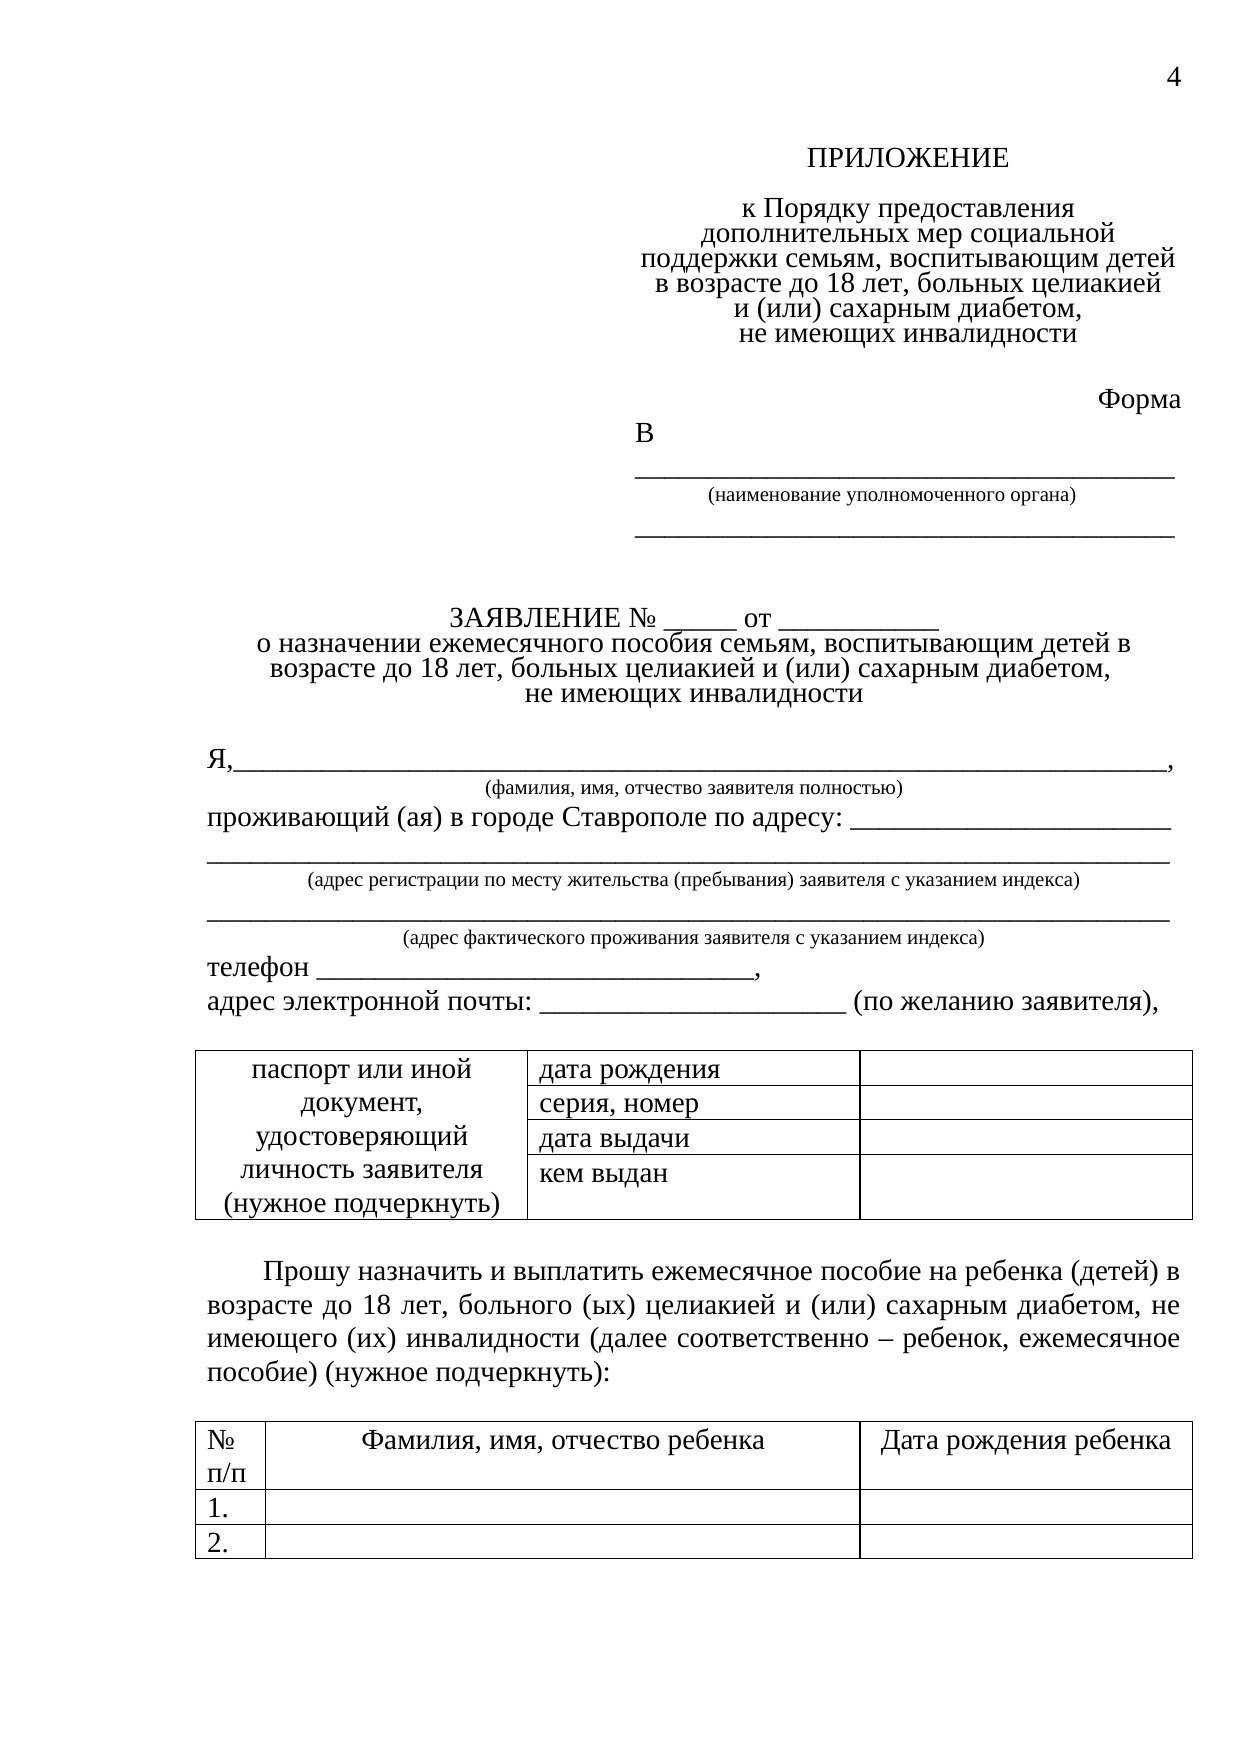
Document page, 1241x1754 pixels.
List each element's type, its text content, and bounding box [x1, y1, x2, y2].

text Прошу назначить и выплатить ежемесячное пособие на ребенка (детей) в возрасте до 18 лет, больного (ых) целиакией и (или) сахарным диабетом, не имеющего (их) инвалидности (далее соответственно – ребенок, ежемесячное пособие) (нужное подчеркнуть): [207, 1253, 1181, 1387]
text (адрес фактического проживания заявителя с указанием индекса) [207, 925, 1181, 949]
text Форма [635, 381, 1181, 415]
text проживающий (ая) в городе Ставрополе по адресу: ______________________ [207, 799, 1181, 833]
table_cell 1. [196, 1490, 265, 1524]
text (наименование уполномоченного органа) [635, 482, 1181, 507]
text о назначении ежемесячного пособия семьям, воспитывающим детей в возрасте до 18 лет, больных целиакией и (или) сахарным диабетом, не имеющих инвалидности [207, 632, 1181, 707]
table_cell [266, 1525, 859, 1558]
text _____________________________________ [635, 507, 1181, 540]
text __________________________________________________________________ [207, 833, 1181, 867]
text __________________________________________________________________ [207, 892, 1181, 925]
text (адрес регистрации по месту жительства (пребывания) заявителя с указанием индекса) [207, 867, 1181, 892]
table_cell [861, 1490, 1192, 1524]
text к Порядку предоставления дополнительных мер социальной поддержки семьям, воспитывающим детей в возрасте до 18 лет, больных целиакией и (или) сахарным диабетом, не имеющих инвалидности [635, 198, 1181, 348]
table_cell [266, 1490, 859, 1524]
text В _____________________________________ [635, 415, 1181, 482]
table_cell кем выдан [528, 1155, 859, 1219]
table_cell 2. [196, 1525, 265, 1558]
table_header Дата рождения ребенка [861, 1422, 1192, 1489]
table_header Фамилия, имя, отчество ребенка [266, 1422, 859, 1489]
table_header дата рождения [528, 1051, 859, 1084]
table_cell [861, 1525, 1192, 1558]
text телефон ______________________________, [207, 949, 1181, 983]
table_cell [861, 1155, 1192, 1219]
table_cell [861, 1120, 1192, 1154]
table_cell дата выдачи [528, 1120, 859, 1154]
table_cell [861, 1086, 1192, 1119]
table_header паспорт или иной документ, удостоверяющий личность заявителя (нужное подчеркнуть) [196, 1051, 527, 1219]
text ПРИЛОЖЕНИЕ [635, 148, 1181, 173]
text адрес электронной почты: _____________________ (по желанию заявителя), [207, 983, 1181, 1016]
table_header [861, 1051, 1192, 1084]
table_cell серия, номер [528, 1086, 859, 1119]
text ЗАЯВЛЕНИЕ № _____ от ___________ [207, 607, 1181, 632]
text Я,________________________________________________________________, [207, 741, 1181, 774]
table_header № п/п [196, 1422, 265, 1489]
text (фамилия, имя, отчество заявителя полностью) [207, 774, 1181, 799]
